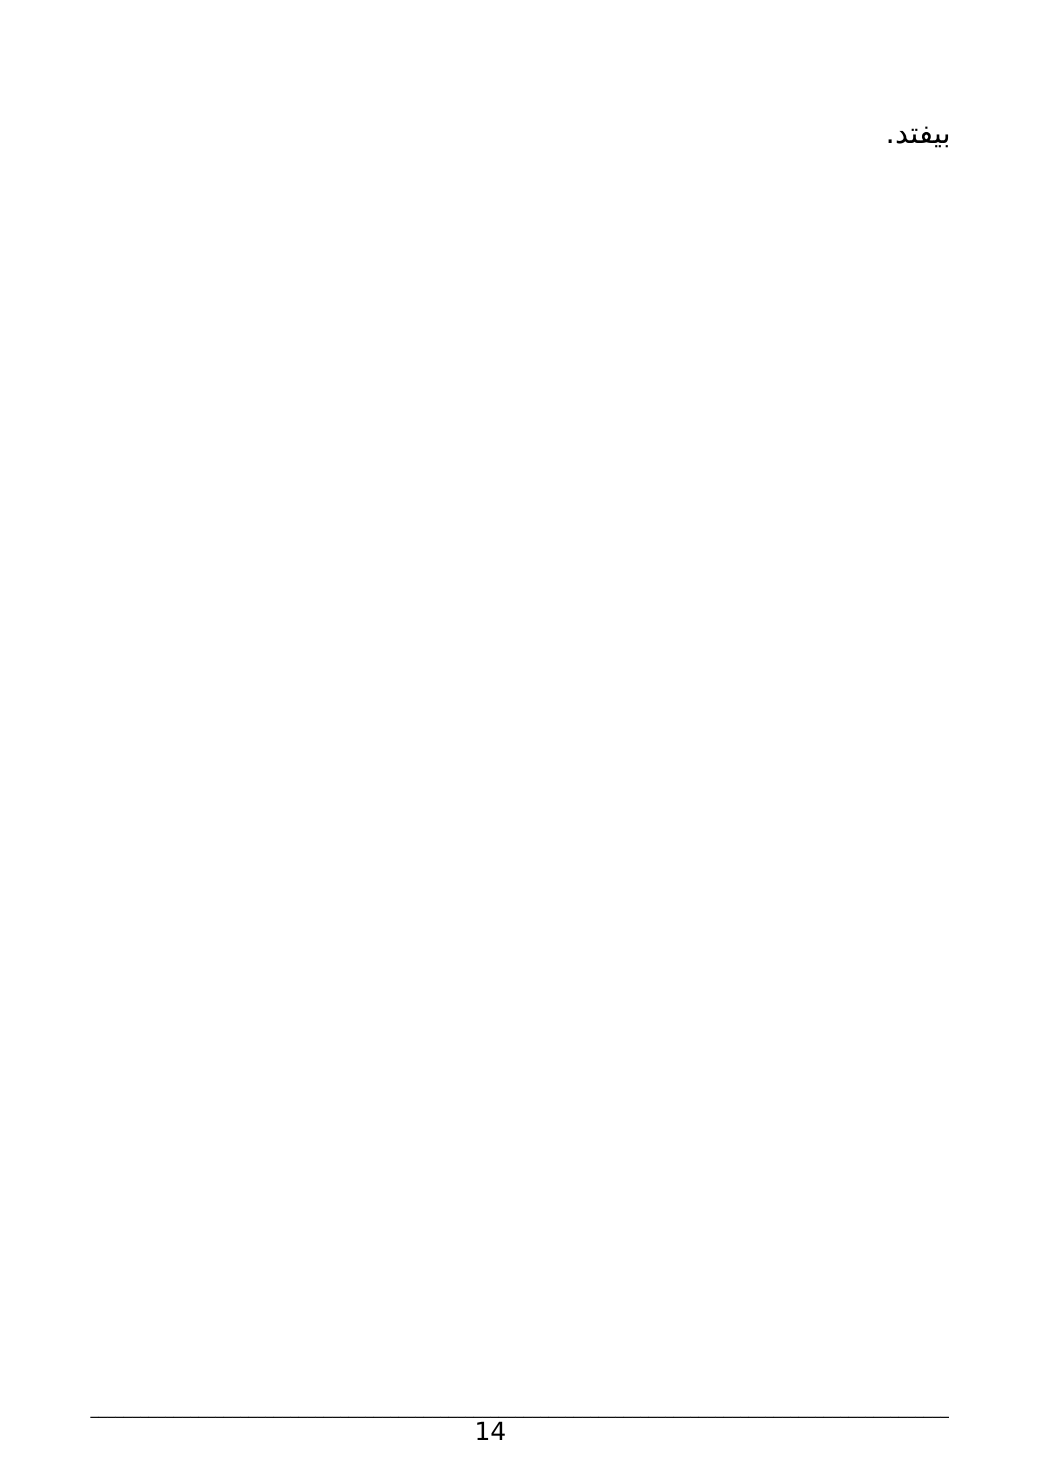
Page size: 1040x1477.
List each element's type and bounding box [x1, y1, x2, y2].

text [89, 118, 951, 150]
